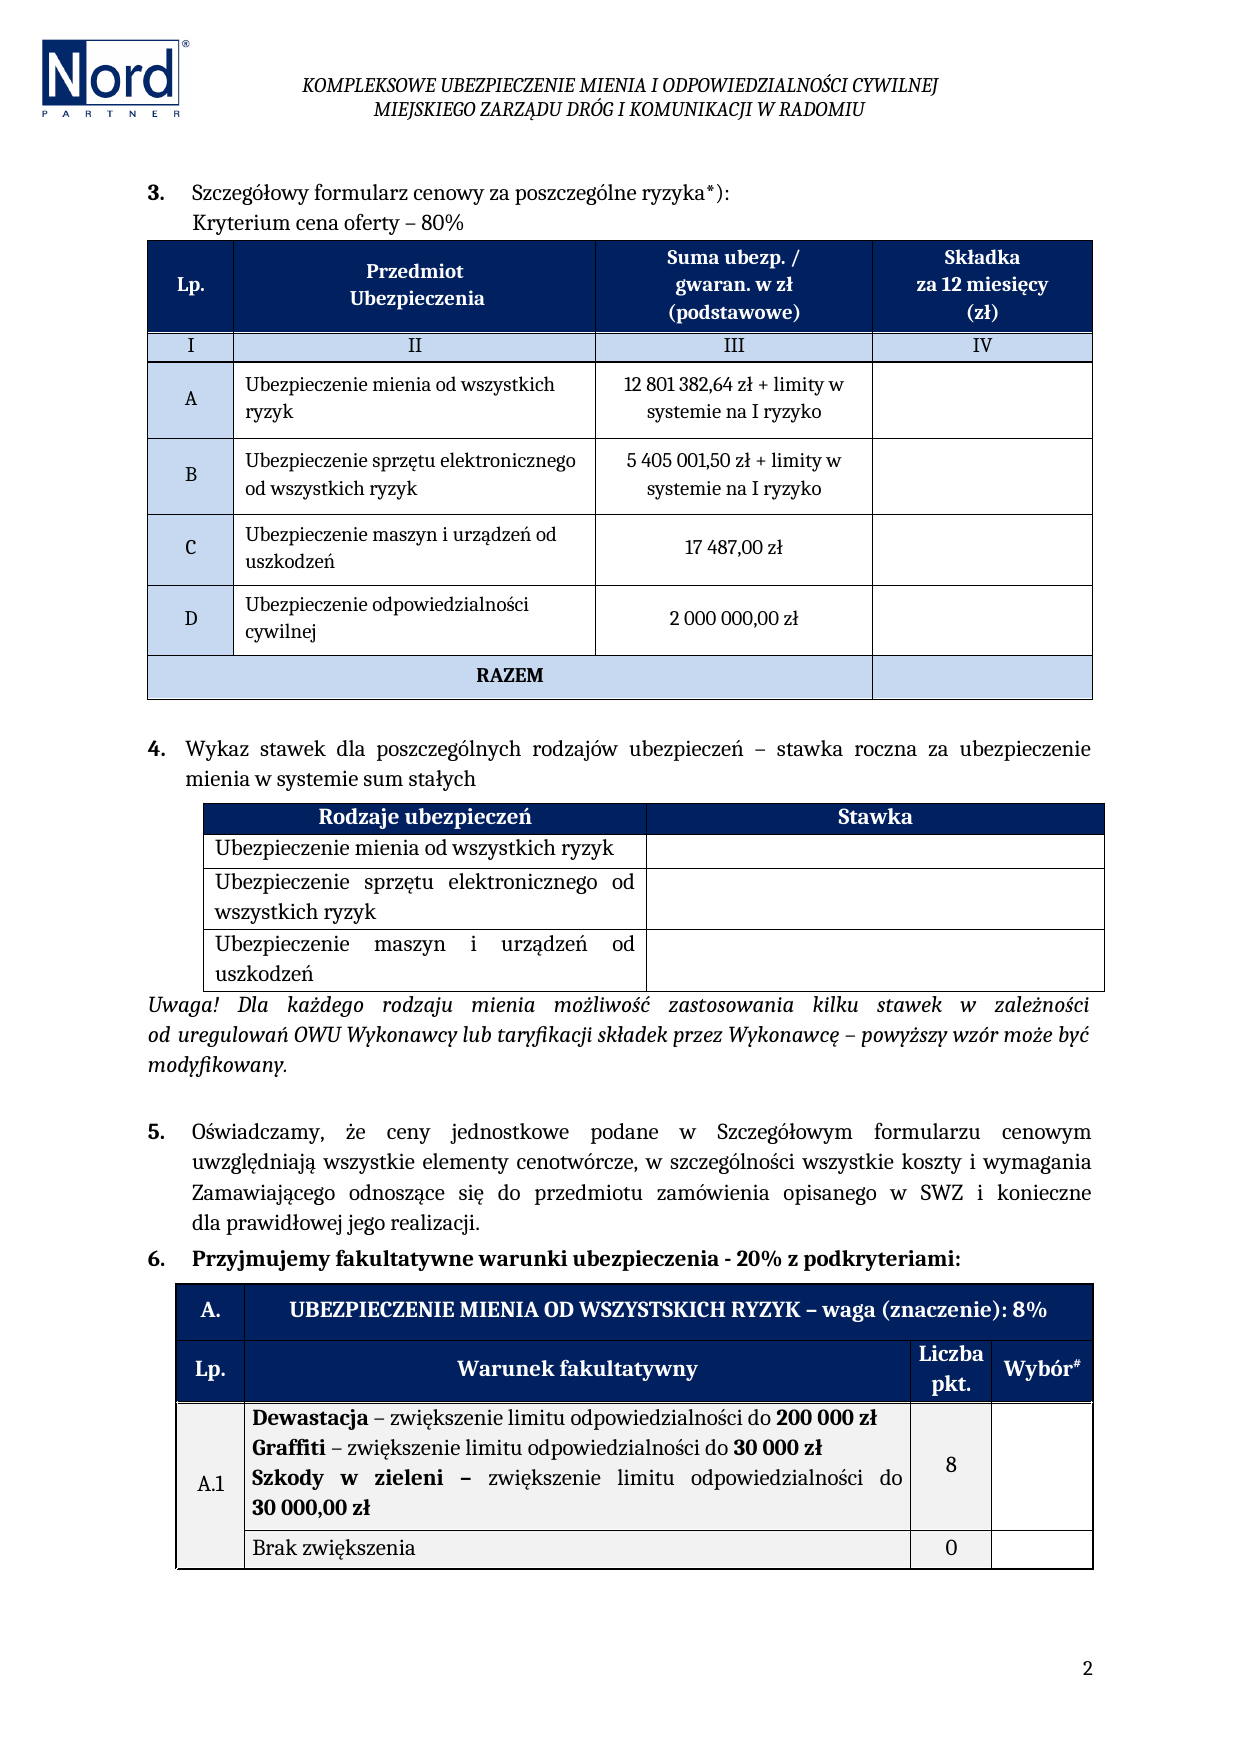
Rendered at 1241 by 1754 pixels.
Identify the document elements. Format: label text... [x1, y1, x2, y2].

table_cell Dewastacja – zwiększenie limitu odpowiedzialności do 200 000 zł Graffiti – zwiększenie limitu odpowiedzialności do 30 000 zł Szkody w zieleni – zwiększenie limitu odpowiedzialności do 30 000,00 zł [245, 1404, 910, 1529]
table_cell 17 487,00 zł [596, 515, 872, 585]
table_header Przedmiot Ubezpieczenia [234, 241, 595, 332]
table_cell Wybór# [992, 1341, 1092, 1401]
table_cell Ubezpieczenie odpowiedzialności cywilnej [234, 586, 595, 655]
table_cell 8 [911, 1404, 991, 1529]
table_cell [873, 586, 1092, 655]
table_cell A [148, 363, 233, 438]
table_cell [873, 515, 1092, 585]
table_cell A.1 [176, 1401, 244, 1567]
table_cell B [148, 439, 233, 514]
table_header Składka za 12 miesięcy (zł) [873, 241, 1092, 332]
table_cell II [234, 334, 595, 361]
table_cell Ubezpieczenie maszyn i urządzeń od uszkodzeń [204, 930, 646, 991]
list Oświadczamy, że ceny jednostkowe podane w Szczegółowym formularzu cenowym uwzględniają wszystkie elementy cenotwórcze, w szczególności wszystkie koszty i wymagania Zamawiającego odnoszące się do przedmiotu zamówienia opisanego w SWZ i konieczne dla prawidłowej jego realizacji. [148, 1119, 1093, 1236]
table_cell [647, 930, 1104, 991]
table_cell 0 [911, 1531, 991, 1567]
table_cell Ubezpieczenie mienia od wszystkich ryzyk [234, 363, 595, 438]
list Szczegółowy formularz cenowy za poszczególne ryzyka*): [148, 180, 1093, 206]
table_cell Ubezpieczenie sprzętu elektronicznego od wszystkich ryzyk [234, 439, 595, 514]
table_cell [992, 1531, 1092, 1567]
table_header Stawka [647, 804, 1104, 834]
text Kryterium cena oferty – 80% [192, 210, 1093, 236]
table_header Rodzaje ubezpieczeń [204, 804, 646, 834]
table_cell [647, 835, 1104, 868]
table_cell Ubezpieczenie mienia od wszystkich ryzyk [204, 835, 646, 868]
table_cell [873, 439, 1092, 514]
table_cell Ubezpieczenie maszyn i urządzeń od uszkodzeń [234, 515, 595, 585]
table_header Lp. [148, 241, 233, 332]
table_cell [647, 869, 1104, 929]
table_cell 12 801 382,64 zł + limity w systemie na I ryzyko [596, 363, 872, 438]
list Przyjmujemy fakultatywne warunki ubezpieczenia - 20% z podkryteriami: [148, 1246, 1093, 1272]
table_cell III [596, 334, 872, 361]
table_cell D [148, 586, 233, 655]
table_cell I [148, 334, 233, 361]
list Wykaz stawek dla poszczególnych rodzajów ubezpieczeń – stawka roczna za ubezpieczenie mienia w systemie sum stałych [148, 736, 1093, 792]
table_cell IV [873, 334, 1092, 361]
table_cell 5 405 001,50 zł + limity w systemie na I ryzyko [596, 439, 872, 514]
table_cell Ubezpieczenie sprzętu elektronicznego od wszystkich ryzyk [204, 869, 646, 929]
table_cell Brak zwiększenia [245, 1531, 910, 1567]
text Uwaga! Dla każdego rodzaju mienia możliwość zastosowania kilku stawek w zależności od uregulowań OWU Wykonawcy lub taryfikacji składek przez Wykonawcę – powyższy wzór może być modyfikowany. [148, 992, 1093, 1079]
table_cell RAZEM [148, 656, 872, 698]
table_cell Warunek fakultatywny [245, 1341, 910, 1401]
table_header UBEZPIECZENIE MIENIA OD WSZYSTSKICH RYZYK – waga (znaczenie): 8% [245, 1285, 1092, 1340]
table_cell Lp. [177, 1341, 244, 1401]
table_cell C [148, 515, 233, 585]
table_cell Liczba pkt. [911, 1341, 991, 1401]
table_cell [992, 1401, 1093, 1529]
table_cell [873, 656, 1092, 698]
picture [35, 37, 193, 119]
table_cell 2 000 000,00 zł [596, 586, 872, 655]
table_cell [873, 363, 1092, 438]
table_header Suma ubezp. / gwaran. w zł (podstawowe) [596, 241, 872, 332]
table_header A. [177, 1285, 244, 1340]
